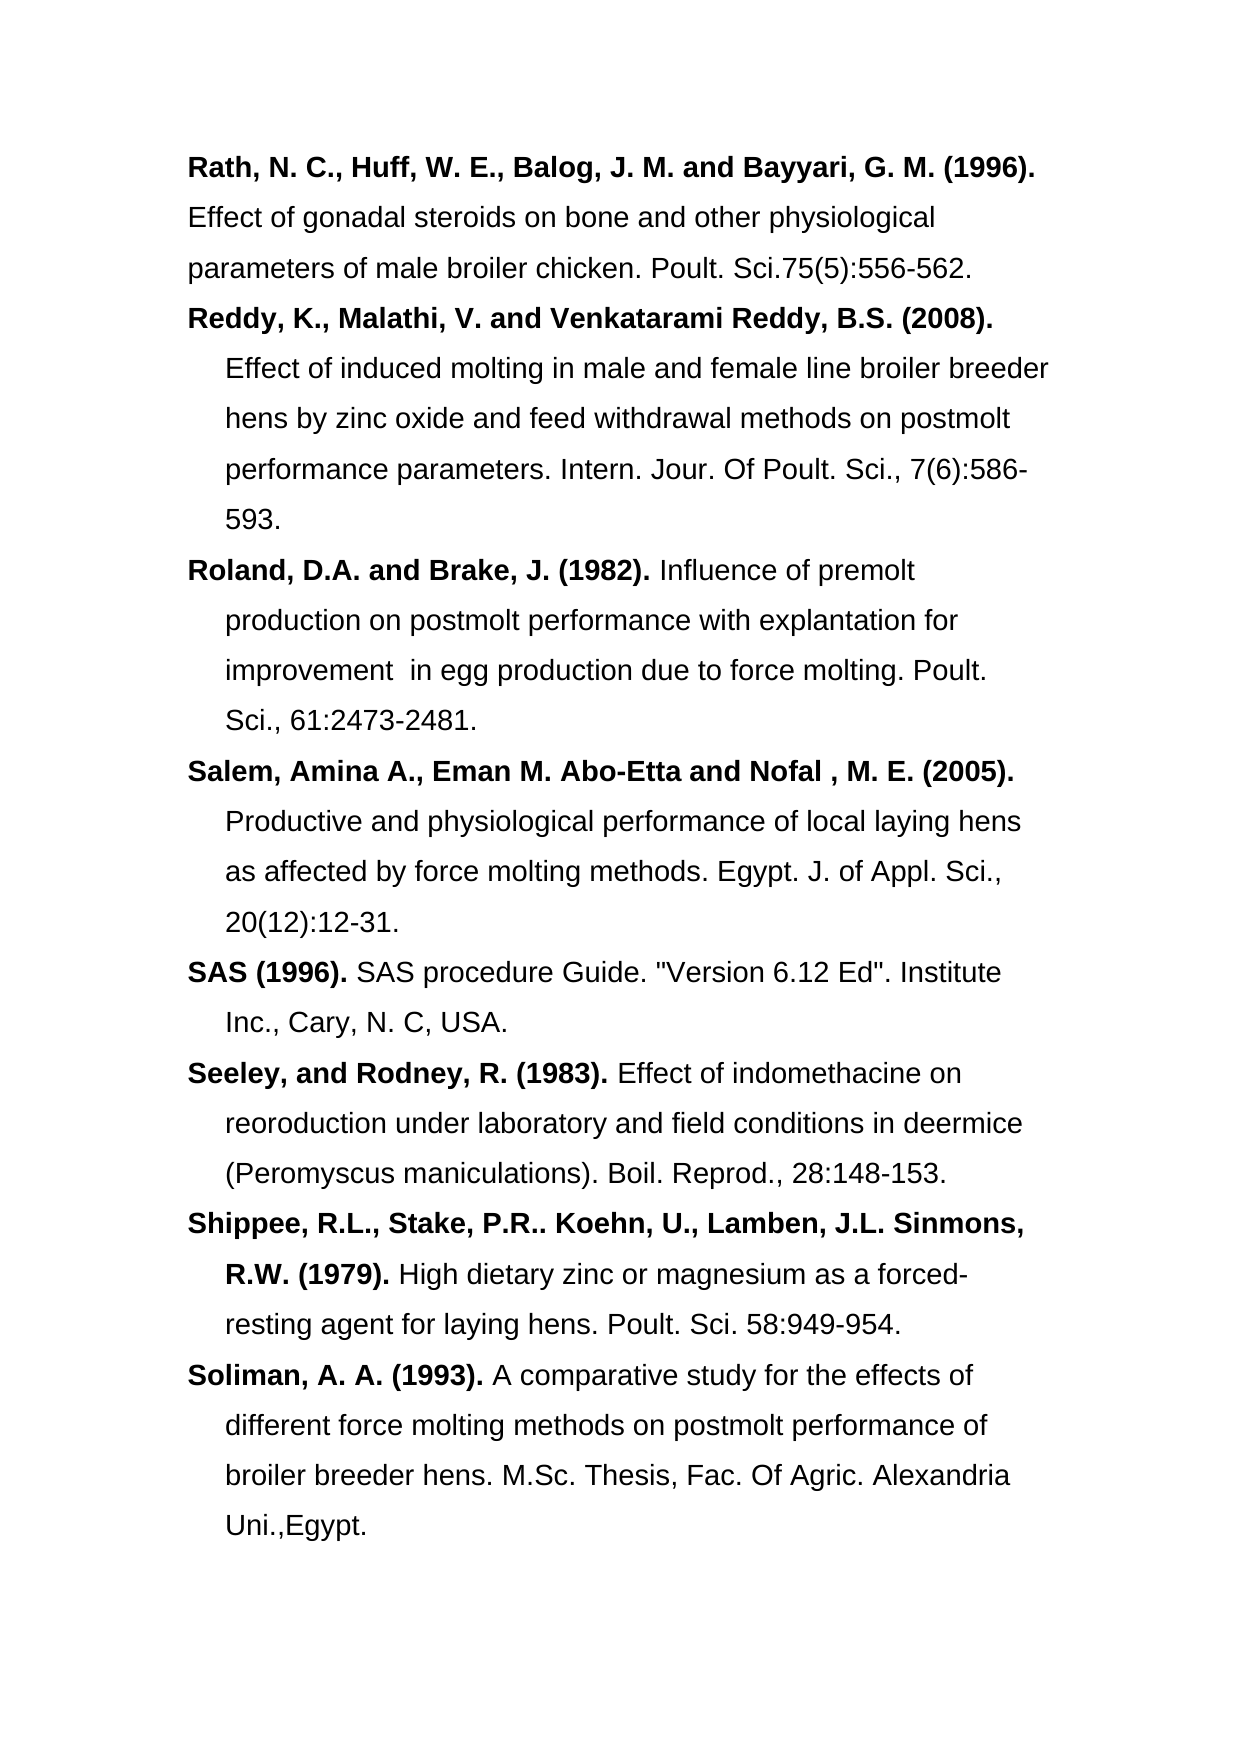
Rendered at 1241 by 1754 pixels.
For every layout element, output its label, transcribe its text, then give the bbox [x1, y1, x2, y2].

text Roland, D.A. and Brake, J. (1982). Influence of premolt production on postmolt performance with explantation for improvement in egg production due to force molting. Poult. Sci., 61:2473-2481. [187, 552, 1053, 737]
text Soliman, A. A. (1993). A comparative study for the effects of different force molting methods on postmolt performance of broiler breeder hens. M.Sc. Thesis, Fac. Of Agric. Alexandria Uni.,Egypt. [187, 1357, 1053, 1542]
text Shippee, R.L., Stake, P.R.. Koehn, U., Lamben, J.L. Sinmons, R.W. (1979). High dietary zinc or magnesium as a forced-resting agent for laying hens. Poult. Sci. 58:949-954. [187, 1207, 1053, 1341]
text Seeley, and Rodney, R. (1983). Effect of indomethacine on reoroduction under laboratory and field conditions in deermice (Peromyscus maniculations). Boil. Reprod., 28:148-153. [187, 1056, 1053, 1190]
text Rath, N. C., Huff, W. E., Balog, J. M. and Bayyari, G. M. (1996). Effect of gonadal steroids on bone and other physiological parameters of male broiler chicken. Poult. Sci.75(5):556-562. [187, 150, 1053, 284]
text Salem, Amina A., Eman M. Abo-Etta and Nofal , M. E. (2005). Productive and physiological performance of local laying hens as affected by force molting methods. Egypt. J. of Appl. Sci., 20(12):12-31. [187, 754, 1053, 938]
text Reddy, K., Malathi, V. and Venkatarami Reddy, B.S. (2008). Effect of induced molting in male and female line broiler breeder hens by zinc oxide and feed withdrawal methods on postmolt performance parameters. Intern. Jour. Of Poult. Sci., 7(6):586-593. [187, 301, 1053, 536]
text SAS (1996). SAS procedure Guide. "Version 6.12 Ed". Institute Inc., Cary, N. C, USA. [187, 955, 1053, 1039]
